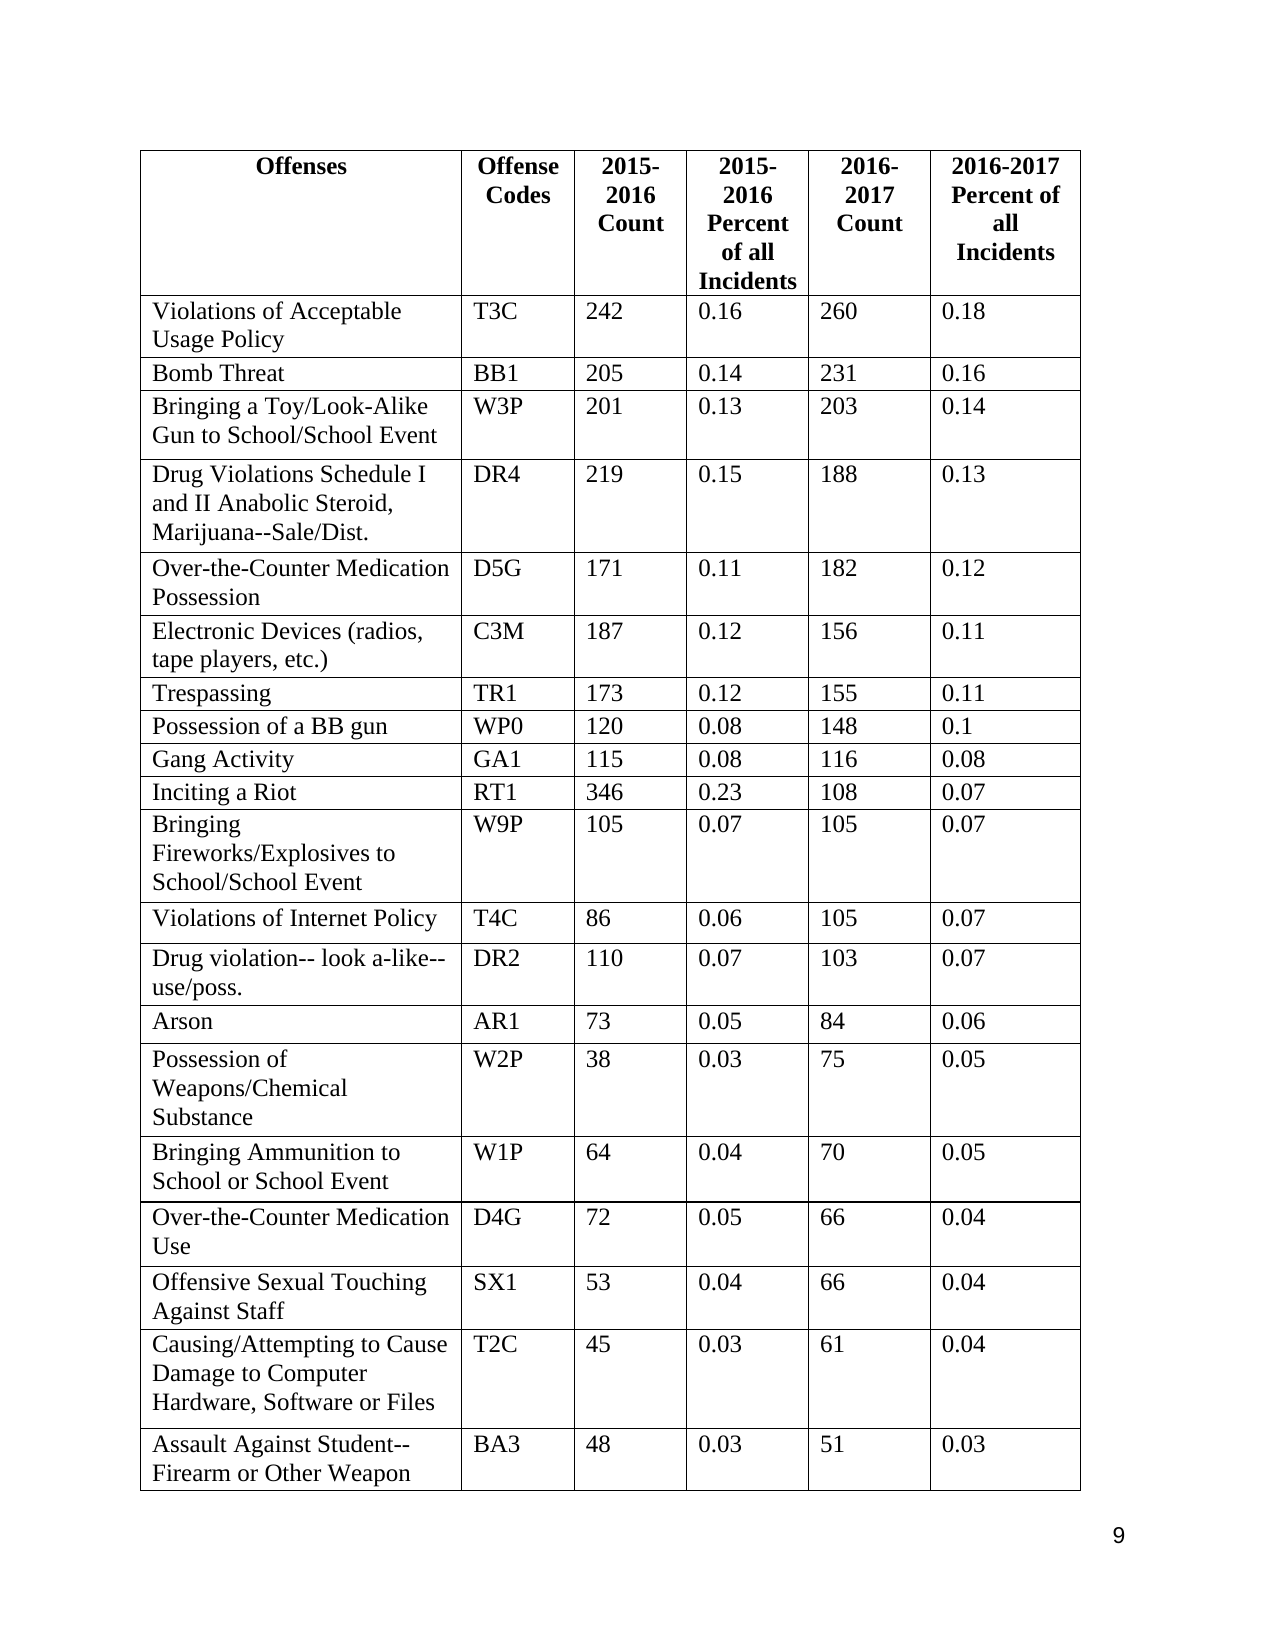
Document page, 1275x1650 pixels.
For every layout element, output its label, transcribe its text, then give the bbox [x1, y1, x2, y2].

table_cell 84 [809, 1006, 930, 1043]
table_cell 45 [575, 1330, 686, 1428]
table_cell 0.07 [931, 810, 1080, 902]
table_cell 156 [809, 616, 930, 677]
table_cell 0.12 [687, 678, 808, 710]
table_cell 0.12 [687, 616, 808, 677]
table_cell 115 [575, 744, 686, 776]
table_cell 171 [575, 553, 686, 615]
table_cell 0.03 [687, 1044, 808, 1136]
table_cell D4G [462, 1203, 574, 1266]
table_cell 0.04 [687, 1267, 808, 1328]
table_cell Bringing Fireworks/Explosives to School/School Event [141, 810, 461, 902]
table_cell Over-the-Counter Medication Possession [141, 553, 461, 615]
table_cell 105 [575, 810, 686, 902]
table_cell BA3 [462, 1429, 574, 1490]
table_cell TR1 [462, 678, 574, 710]
table_cell RT1 [462, 777, 574, 808]
table_cell 38 [575, 1044, 686, 1136]
table_cell 219 [575, 460, 686, 552]
table_cell 116 [809, 744, 930, 776]
table_cell Drug Violations Schedule I and II Anabolic Steroid, Marijuana--Sale/Dist. [141, 460, 461, 552]
table_cell 0.16 [931, 358, 1080, 390]
table_cell 0.03 [931, 1429, 1080, 1490]
table_cell 0.13 [931, 460, 1080, 552]
table_cell Over-the-Counter Medication Use [141, 1203, 461, 1266]
table_cell 182 [809, 553, 930, 615]
table_cell W3P [462, 391, 574, 458]
table_cell 0.11 [931, 678, 1080, 710]
table_cell 0.05 [687, 1203, 808, 1266]
table_cell 105 [809, 810, 930, 902]
table_cell Gang Activity [141, 744, 461, 776]
table_cell Arson [141, 1006, 461, 1043]
table_cell 0.11 [931, 616, 1080, 677]
table_cell 86 [575, 903, 686, 942]
table_cell 73 [575, 1006, 686, 1043]
table_cell 48 [575, 1429, 686, 1490]
table_cell 155 [809, 678, 930, 710]
table_cell 0.13 [687, 391, 808, 458]
table_cell 0.07 [931, 903, 1080, 942]
table_cell W2P [462, 1044, 574, 1136]
table_cell 173 [575, 678, 686, 710]
table_cell 61 [809, 1330, 930, 1428]
table_header Offense Codes [462, 151, 574, 295]
table_cell W9P [462, 810, 574, 902]
table_cell Violations of Internet Policy [141, 903, 461, 942]
table_cell 0.06 [687, 903, 808, 942]
table_cell C3M [462, 616, 574, 677]
table_cell 0.04 [931, 1203, 1080, 1266]
table_cell 0.07 [931, 777, 1080, 808]
table_cell Bringing Ammunition to School or School Event [141, 1137, 461, 1201]
table_cell Bomb Threat [141, 358, 461, 390]
table_cell 242 [575, 296, 686, 357]
table_cell 103 [809, 944, 930, 1005]
table_cell 53 [575, 1267, 686, 1328]
table_cell 0.04 [931, 1330, 1080, 1428]
table_cell 105 [809, 903, 930, 942]
table_cell 0.15 [687, 460, 808, 552]
table_cell Violations of Acceptable Usage Policy [141, 296, 461, 357]
table_cell 0.07 [931, 944, 1080, 1005]
table_cell Bringing a Toy/Look-Alike Gun to School/School Event [141, 391, 461, 458]
table_cell Assault Against Student--Firearm or Other Weapon [141, 1429, 461, 1490]
table_cell 108 [809, 777, 930, 808]
table_cell T2C [462, 1330, 574, 1428]
table_cell 0.08 [687, 744, 808, 776]
table_cell 75 [809, 1044, 930, 1136]
table_header 2016-2017 Count [809, 151, 930, 295]
table_cell Causing/Attempting to Cause Damage to Computer Hardware, Software or Files [141, 1330, 461, 1428]
table_cell WP0 [462, 711, 574, 743]
table_cell 66 [809, 1203, 930, 1266]
table_cell 205 [575, 358, 686, 390]
table_header 2016-2017 Percent of all Incidents [931, 151, 1080, 295]
table_cell 0.1 [931, 711, 1080, 743]
table_cell 0.14 [931, 391, 1080, 458]
table_cell DR2 [462, 944, 574, 1005]
table_cell SX1 [462, 1267, 574, 1328]
table_cell D5G [462, 553, 574, 615]
table_cell 64 [575, 1137, 686, 1201]
table_cell Possession of a BB gun [141, 711, 461, 743]
table_cell GA1 [462, 744, 574, 776]
table_cell Possession of Weapons/Chemical Substance [141, 1044, 461, 1136]
table_cell 0.08 [931, 744, 1080, 776]
table_cell 0.08 [687, 711, 808, 743]
table_header Offenses [141, 151, 461, 295]
table_cell 70 [809, 1137, 930, 1201]
table_cell 0.03 [687, 1429, 808, 1490]
table_cell 0.03 [687, 1330, 808, 1428]
table_cell 0.05 [931, 1044, 1080, 1136]
table_cell 187 [575, 616, 686, 677]
table_header 2015-2016 Count [575, 151, 686, 295]
table_cell 0.18 [931, 296, 1080, 357]
table_cell 66 [809, 1267, 930, 1328]
table_cell 51 [809, 1429, 930, 1490]
table_cell T4C [462, 903, 574, 942]
table_cell 346 [575, 777, 686, 808]
table_cell 72 [575, 1203, 686, 1266]
table_cell 201 [575, 391, 686, 458]
table_cell Offensive Sexual Touching Against Staff [141, 1267, 461, 1328]
table_cell 0.14 [687, 358, 808, 390]
table_cell BB1 [462, 358, 574, 390]
table_cell 0.04 [931, 1267, 1080, 1328]
table_cell Electronic Devices (radios, tape players, etc.) [141, 616, 461, 677]
table_cell 0.11 [687, 553, 808, 615]
table_cell 120 [575, 711, 686, 743]
table_cell Drug violation-- look a-like--use/poss. [141, 944, 461, 1005]
table_cell 0.07 [687, 810, 808, 902]
table_cell 231 [809, 358, 930, 390]
table_cell Inciting a Riot [141, 777, 461, 808]
table_cell 0.12 [931, 553, 1080, 615]
table_cell 0.05 [687, 1006, 808, 1043]
table_cell 260 [809, 296, 930, 357]
table_cell 0.04 [687, 1137, 808, 1201]
table_cell 0.07 [687, 944, 808, 1005]
table_cell 110 [575, 944, 686, 1005]
table_cell Trespassing [141, 678, 461, 710]
table_cell 188 [809, 460, 930, 552]
table_cell 148 [809, 711, 930, 743]
table_cell 0.05 [931, 1137, 1080, 1201]
table_cell T3C [462, 296, 574, 357]
table_cell W1P [462, 1137, 574, 1201]
table_cell 0.06 [931, 1006, 1080, 1043]
table_cell AR1 [462, 1006, 574, 1043]
table_cell 203 [809, 391, 930, 458]
table_cell 0.23 [687, 777, 808, 808]
table_header 2015-2016 Percent of all Incidents [687, 151, 808, 295]
table_cell 0.16 [687, 296, 808, 357]
table_cell DR4 [462, 460, 574, 552]
